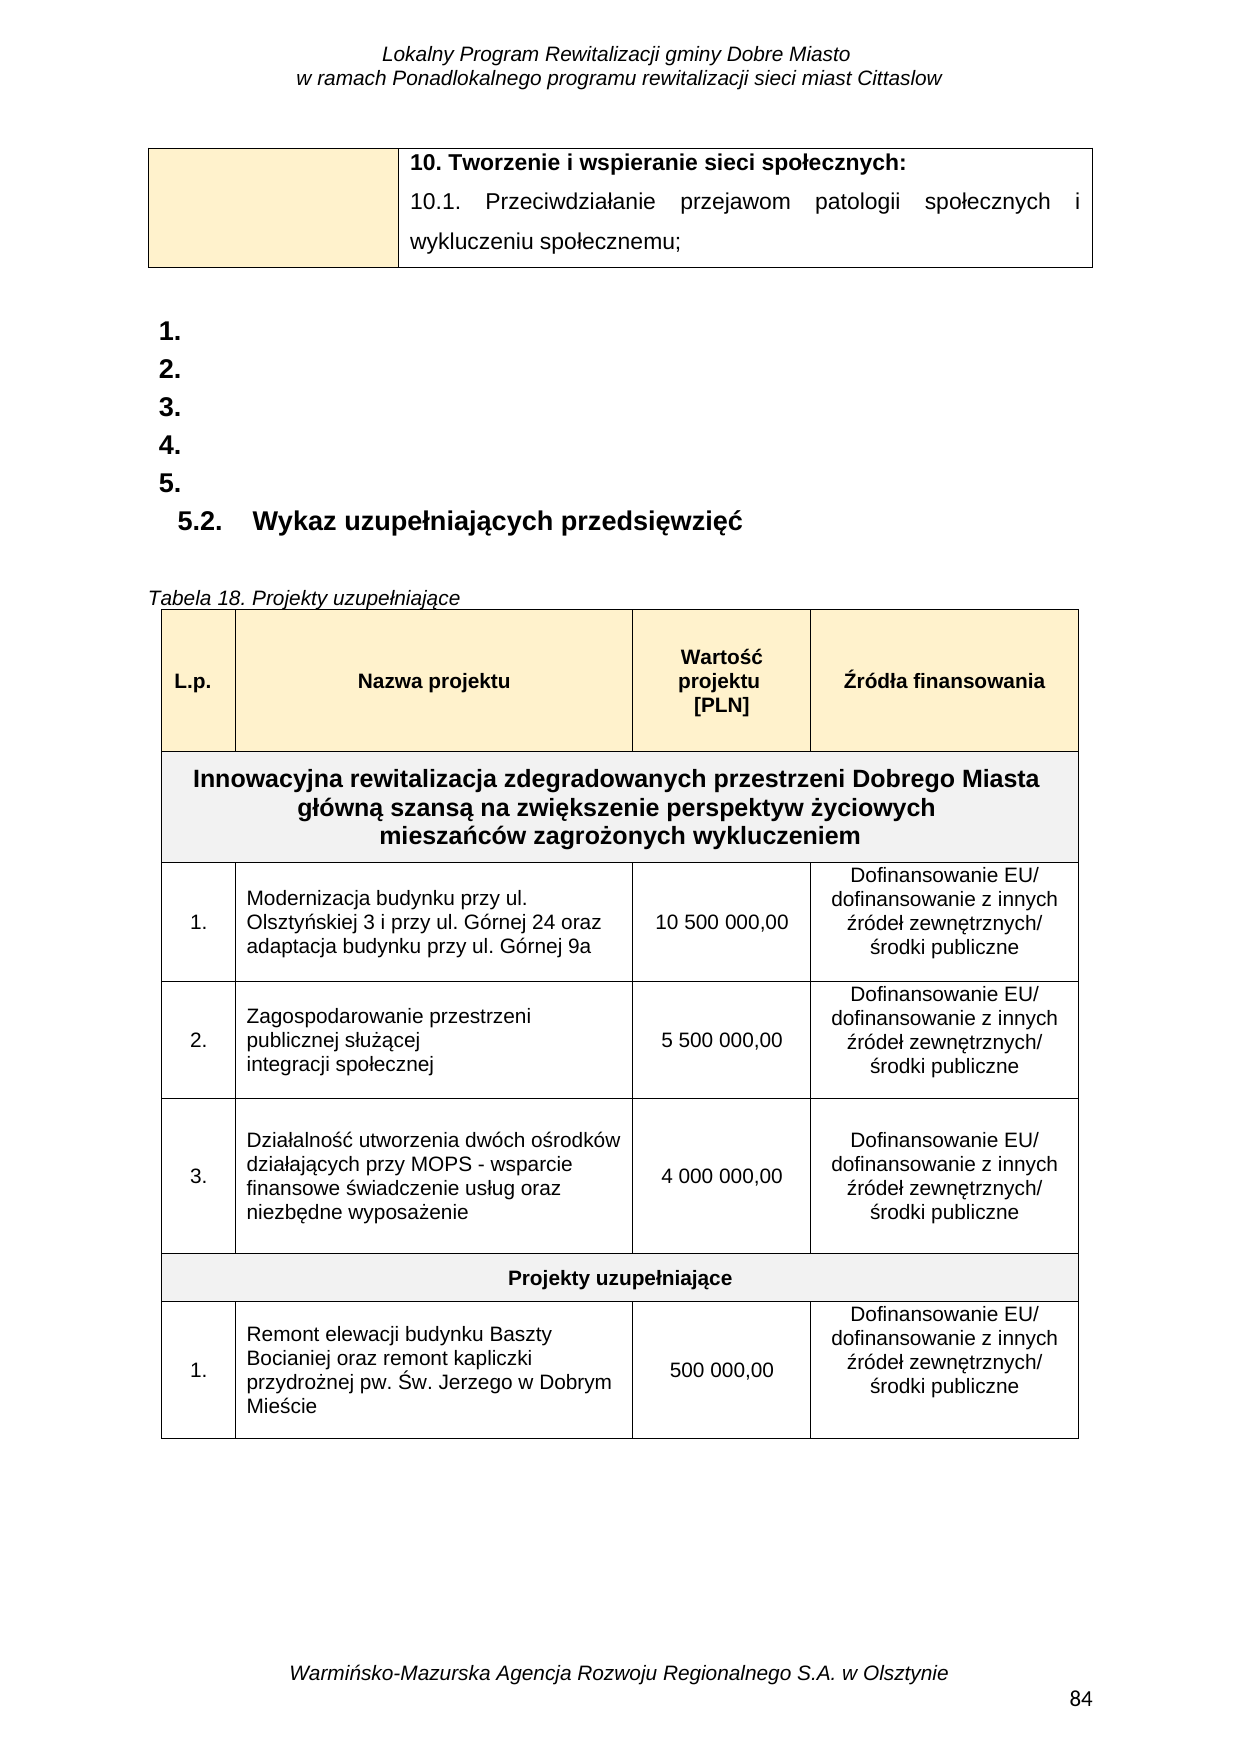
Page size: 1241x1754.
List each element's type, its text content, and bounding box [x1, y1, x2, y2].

table_cell Modernizacja budynku przy ul. Olsztyńskiej 3 i przy ul. Górnej 24 oraz adaptacja budynku przy ul. Górnej 9a [236, 863, 632, 981]
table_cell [399, 149, 1092, 267]
table_cell Zagospodarowanie przestrzeni publicznej służącej integracji społecznej [236, 982, 632, 1098]
table_cell Dofinansowanie EU/ dofinansowanie z innych źródeł zewnętrznych/ środki publiczne [811, 982, 1078, 1098]
table_cell 1. [162, 863, 235, 981]
table_cell 3. [162, 1099, 235, 1253]
table_cell 10 500 000,00 [633, 863, 810, 981]
table_cell Dofinansowanie EU/ dofinansowanie z innych źródeł zewnętrznych/ środki publiczne [811, 1302, 1078, 1438]
table_header L.p. [162, 610, 235, 751]
table_cell Działalność utworzenia dwóch ośrodków działających przy MOPS - wsparcie finansowe świadczenie usług oraz niezbędne wyposażenie [236, 1099, 632, 1253]
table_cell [149, 149, 398, 267]
table_cell 2. [162, 982, 235, 1098]
table_cell Projekty uzupełniające [162, 1254, 1078, 1301]
table_cell Innowacyjna rewitalizacja zdegradowanych przestrzeni Dobrego Miasta główną szansą na zwiększenie perspektyw życiowych mieszańców zagrożonych wykluczeniem [162, 752, 1078, 862]
table_header Źródła finansowania [811, 610, 1078, 751]
text Tabela 18. Projekty uzupełniające [148, 585, 1092, 609]
table_cell 1. [162, 1302, 235, 1438]
table_cell 4 000 000,00 [633, 1099, 810, 1253]
table_cell 500 000,00 [633, 1302, 810, 1438]
table_cell Remont elewacji budynku Baszty Bocianiej oraz remont kapliczki przydrożnej pw. Św. Jerzego w Dobrym Mieście [236, 1302, 632, 1438]
table_header Wartość projektu [PLN] [633, 610, 810, 751]
table_header Nazwa projektu [236, 610, 632, 751]
table_cell Dofinansowanie EU/ dofinansowanie z innych źródeł zewnętrznych/ środki publiczne [811, 863, 1078, 981]
table_cell 5 500 000,00 [633, 982, 810, 1098]
subtitle Wykaz uzupełniających przedsięwzięć [177, 505, 1092, 536]
table_cell Dofinansowanie EU/ dofinansowanie z innych źródeł zewnętrznych/ środki publiczne [811, 1099, 1078, 1253]
